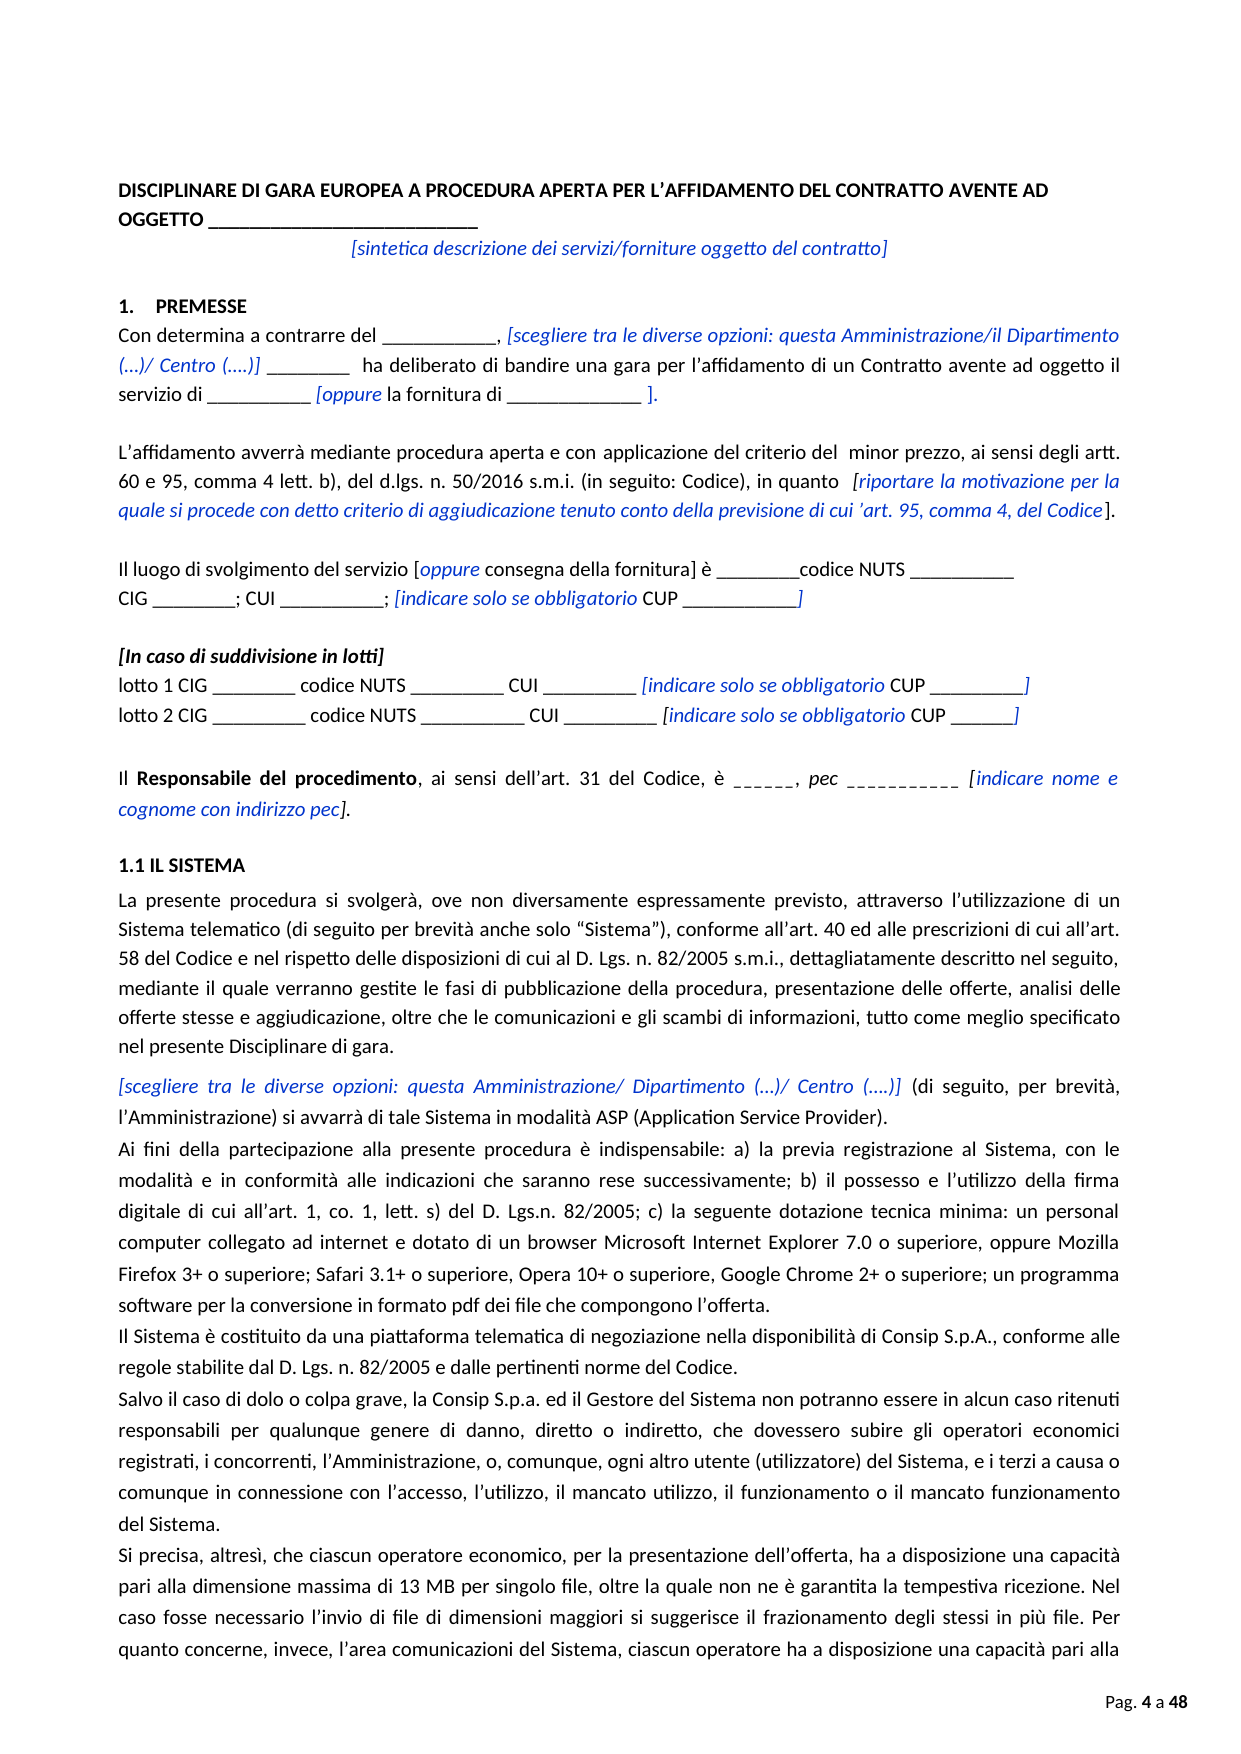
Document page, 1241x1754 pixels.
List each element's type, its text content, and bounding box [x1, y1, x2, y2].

text La presente procedura si svolgerà, ove non diversamente espressamente previsto, attraverso l’utilizzazione di un Sistema telematico (di seguito per brevità anche solo “Sistema”), conforme all’art. 40 ed alle prescrizioni di cui all’art. 58 del Codice e nel rispetto delle disposizioni di cui al D. Lgs. n. 82/2005 s.m.i., dettagliatamente descritto nel seguito, mediante il quale verranno gestite le fasi di pubblicazione della procedura, presentazione delle offerte, analisi delle offerte stesse e aggiudicazione, oltre che le comunicazioni e gli scambi di informazioni, tutto come meglio specificato nel presente Disciplinare di gara. [118, 887, 1122, 1058]
text Il Responsabile del procedimento, ai sensi dell’art. 31 del Codice, è ______, pec ___________ [indicare nome e cognome con indirizzo pec]. [118, 760, 1120, 823]
text lotto 2 CIG _________ codice NUTS __________ CUI _________ [indicare solo se obbligatorio CUP ______] [118, 702, 1122, 727]
subtitle PREMESSE [118, 293, 1122, 319]
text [118, 1537, 1122, 1662]
text Salvo il caso di dolo o colpa grave, la Consip S.p.a. ed il Gestore del Sistema non potranno essere in alcun caso ritenuti responsabili per qualunque genere di danno, diretto o indiretto, che dovessero subire gli operatori economici registrati, i concorrenti, l’Amministrazione, o, comunque, ogni altro utente (utilizzatore) del Sistema, e i terzi a causa o comunque in connessione con l’accesso, l’utilizzo, il mancato utilizzo, il funzionamento o il mancato funzionamento del Sistema. [118, 1381, 1122, 1537]
text CIG ________; CUI __________; [indicare solo se obbligatorio CUP ___________] [118, 585, 1122, 611]
text lotto 1 CIG ________ codice NUTS _________ CUI _________ [indicare solo se obbligatorio CUP _________] [118, 673, 1122, 698]
text L’affidamento avverrà mediante procedura aperta e con applicazione del criterio del minor prezzo, ai sensi degli artt. 60 e 95, comma 4 lett. b), del d.lgs. n. 50/2016 s.m.i. (in seguito: Codice), in quanto [riportare la motivazione per la quale si procede con detto criterio di aggiudicazione tenuto conto della previsione di cui ’art. 95, comma 4, del Codice]. [118, 439, 1122, 523]
text [In caso di suddivisione in lotti] [118, 643, 1122, 669]
text Il Sistema è costituito da una piattaforma telematica di negoziazione nella disponibilità di Consip S.p.A., conforme alle regole stabilite dal D. Lgs. n. 82/2005 e dalle pertinenti norme del Codice. [118, 1318, 1122, 1381]
text [scegliere tra le diverse opzioni: questa Amministrazione/ Dipartimento (…)/ Centro (….)] (di seguito, per brevità, l’Amministrazione) si avvarrà di tale Sistema in modalità ASP (Application Service Provider). [118, 1068, 1120, 1131]
text Con determina a contrarre del ___________, [scegliere tra le diverse opzioni: questa Amministrazione/il Dipartimento (…)/ Centro (….)] ________ ha deliberato di bandire una gara per l’affidamento di un Contratto avente ad oggetto il servizio di __________ [oppure la fornitura di _____________ ]. [118, 323, 1122, 406]
text Ai fini della partecipazione alla presente procedura è indispensabile: a) la previa registrazione al Sistema, con le modalità e in conformità alle indicazioni che saranno rese successivamente; b) il possesso e l’utilizzo della firma digitale di cui all’art. 1, co. 1, lett. s) del D. Lgs.n. 82/2005; c) la seguente dotazione tecnica minima: un personal computer collegato ad internet e dotato di un browser Microsoft Internet Explorer 7.0 o superiore, oppure Mozilla Firefox 3+ o superiore; Safari 3.1+ o superiore, Opera 10+ o superiore, Google Chrome 2+ o superiore; un programma software per la conversione in formato pdf dei file che compongono l’offerta. [118, 1131, 1122, 1318]
text Il luogo di svolgimento del servizio [oppure consegna della fornitura] è ________codice NUTS __________ [118, 556, 1122, 581]
subtitle DISCIPLINARE DI GARA EUROPEA A PROCEDURA APERTA PER L’AFFIDAMENTO DEL CONTRATTO AVENTE AD OGGETTO __________________________ [118, 177, 1122, 231]
text [sintetica descrizione dei servizi/forniture oggetto del contratto] [118, 235, 1122, 261]
subtitle 1.1 Il Sistema [118, 852, 1122, 877]
